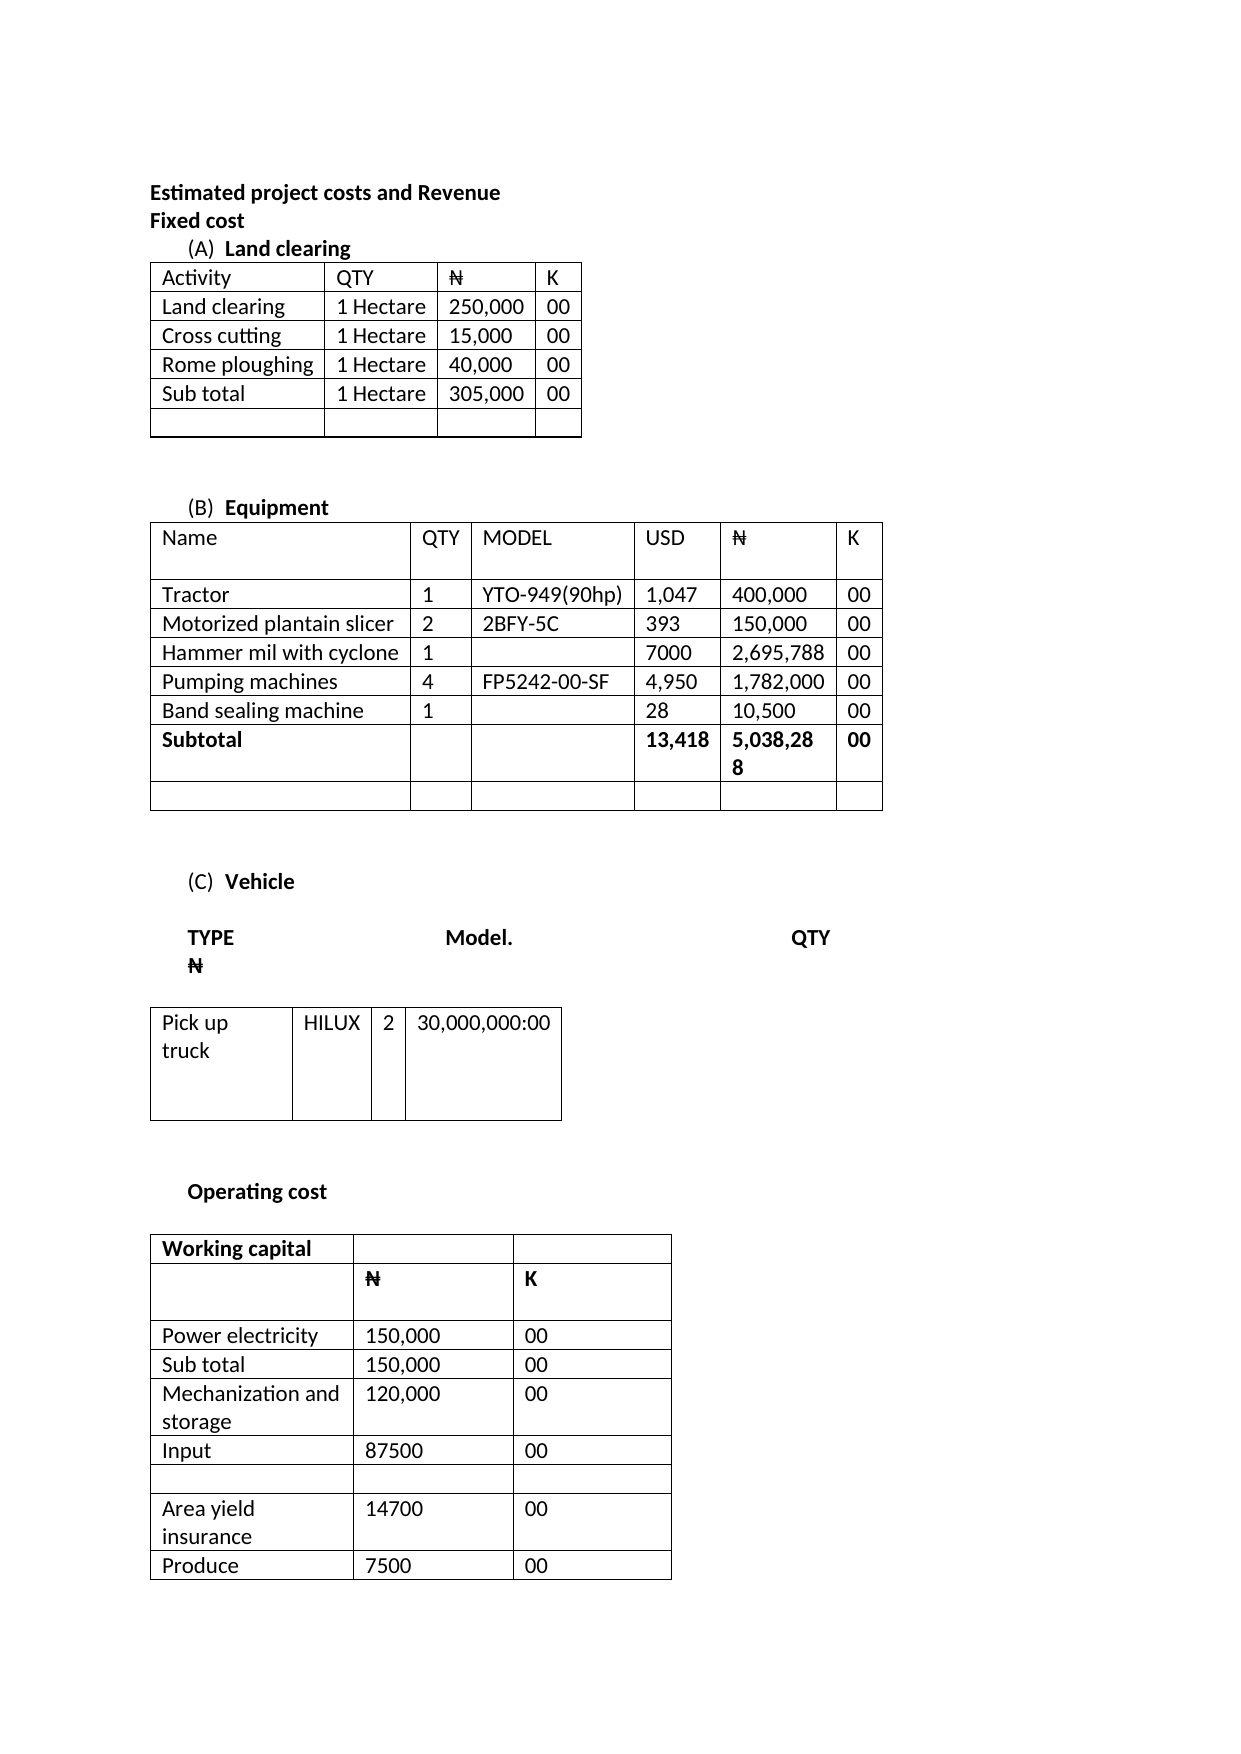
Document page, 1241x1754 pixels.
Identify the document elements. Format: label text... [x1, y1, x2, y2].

table_cell 00 [536, 321, 581, 349]
table_cell [472, 638, 634, 666]
table_header [514, 1235, 671, 1263]
table_header MODEL [472, 523, 634, 579]
table_cell 00 [514, 1379, 671, 1435]
table_cell 4,950 [635, 667, 720, 695]
table_cell Sub total [151, 379, 324, 407]
table_header QTY [411, 523, 471, 579]
table_header K [536, 263, 581, 291]
table_cell 1,047 [635, 580, 720, 608]
table_header QTY [325, 263, 437, 291]
text Operating cost [187, 1177, 1090, 1206]
table_cell 10,500 [721, 696, 836, 724]
table_cell [721, 782, 836, 810]
table_header K [837, 523, 882, 579]
table_cell 393 [635, 609, 720, 637]
table_header USD [635, 523, 720, 579]
text Estimated project costs and Revenue [150, 178, 1090, 206]
table_cell 00 [837, 696, 882, 724]
table_cell 150,000 [354, 1350, 513, 1378]
table_cell Rome ploughing [151, 350, 324, 378]
table_cell 150,000 [721, 609, 836, 637]
table_cell Power electricity [151, 1321, 353, 1349]
table_cell 120,000 [354, 1379, 513, 1435]
table_cell 40,000 [438, 350, 535, 378]
table_cell 14700 [354, 1494, 513, 1550]
table_cell 250,000 [438, 292, 535, 320]
table_cell [411, 782, 471, 810]
table_cell [472, 696, 634, 724]
table_cell [151, 1465, 353, 1493]
table_cell 2 [411, 609, 471, 637]
text Fixed cost [150, 206, 1090, 234]
table_cell 4 [411, 667, 471, 695]
table_cell [472, 725, 634, 781]
table_cell [151, 1264, 353, 1320]
table_cell Pumping machines [151, 667, 410, 695]
table_cell Motorized plantain slicer [151, 609, 410, 637]
list Vehicle [187, 867, 1090, 895]
table_cell [438, 409, 535, 436]
table_cell [837, 782, 882, 810]
table_cell [151, 782, 410, 810]
table_cell K [514, 1264, 671, 1320]
table_header [354, 1235, 513, 1263]
table_header Working capital [151, 1235, 353, 1263]
table_cell 1,782,000 [721, 667, 836, 695]
table_cell 1 [411, 696, 471, 724]
table_cell [472, 782, 634, 810]
table_cell 1 Hectare [325, 379, 437, 407]
table_cell 00 [514, 1494, 671, 1550]
table_header Name [151, 523, 410, 579]
table_cell 15,000 [438, 321, 535, 349]
table_cell Input [151, 1436, 353, 1464]
table_cell Tractor [151, 580, 410, 608]
table_cell 1 Hectare [325, 321, 437, 349]
table_cell Band sealing machine [151, 696, 410, 724]
table_cell Cross cutting [151, 321, 324, 349]
table_header ₦ [438, 263, 535, 291]
table_cell 00 [837, 667, 882, 695]
table_cell 00 [837, 725, 882, 781]
table_cell 00 [514, 1551, 671, 1579]
table_cell 5,038,288 [721, 725, 836, 781]
table_cell 00 [837, 638, 882, 666]
table_cell 00 [514, 1350, 671, 1378]
table_cell 150,000 [354, 1321, 513, 1349]
table_cell FP5242-00-SF [472, 667, 634, 695]
table_cell 1 [411, 638, 471, 666]
table_header HILUX [293, 1008, 371, 1120]
table_cell [411, 725, 471, 781]
table_cell 00 [837, 609, 882, 637]
text ₦ [187, 951, 1090, 979]
table_cell Subtotal [151, 725, 410, 781]
table_cell Mechanization and storage [151, 1379, 353, 1435]
table_cell 00 [536, 292, 581, 320]
table_cell 00 [536, 379, 581, 407]
table_cell Area yield insurance [151, 1494, 353, 1550]
table_cell [536, 409, 581, 436]
table_cell 00 [514, 1436, 671, 1464]
table_header ₦ [721, 523, 836, 579]
table_cell 1 Hectare [325, 350, 437, 378]
table_cell ₦ [354, 1264, 513, 1320]
table_cell 1 [411, 580, 471, 608]
table_cell [354, 1465, 513, 1493]
table_header 2 [372, 1008, 405, 1120]
table_cell Produce aggregation [151, 1551, 353, 1579]
list Land clearing [187, 234, 1090, 262]
table_cell 1 Hectare [325, 292, 437, 320]
table_header 30,000,000:00 [406, 1008, 561, 1120]
table_cell 00 [536, 350, 581, 378]
table_cell [635, 782, 720, 810]
list Equipment [187, 493, 1090, 522]
text TYPE Model. QTY [187, 923, 1090, 951]
table_cell [151, 409, 324, 436]
table_cell 305,000 [438, 379, 535, 407]
table_cell Sub total [151, 1350, 353, 1378]
table_cell 87500 [354, 1436, 513, 1464]
table_cell 28 [635, 696, 720, 724]
table_cell 7500 [354, 1551, 513, 1579]
table_cell 2,695,788 [721, 638, 836, 666]
table_cell Land clearing [151, 292, 324, 320]
table_cell YTO-949(90hp) [472, 580, 634, 608]
table_cell 00 [514, 1321, 671, 1349]
table_cell 13,418 [635, 725, 720, 781]
table_cell 2BFY-5C [472, 609, 634, 637]
table_cell 7000 [635, 638, 720, 666]
table_cell 00 [837, 580, 882, 608]
table_header Pick up truck [151, 1008, 292, 1120]
table_header Activity [151, 263, 324, 291]
table_cell [514, 1465, 671, 1493]
table_cell [325, 409, 437, 436]
table_cell 400,000 [721, 580, 836, 608]
table_cell Hammer mil with cyclone [151, 638, 410, 666]
